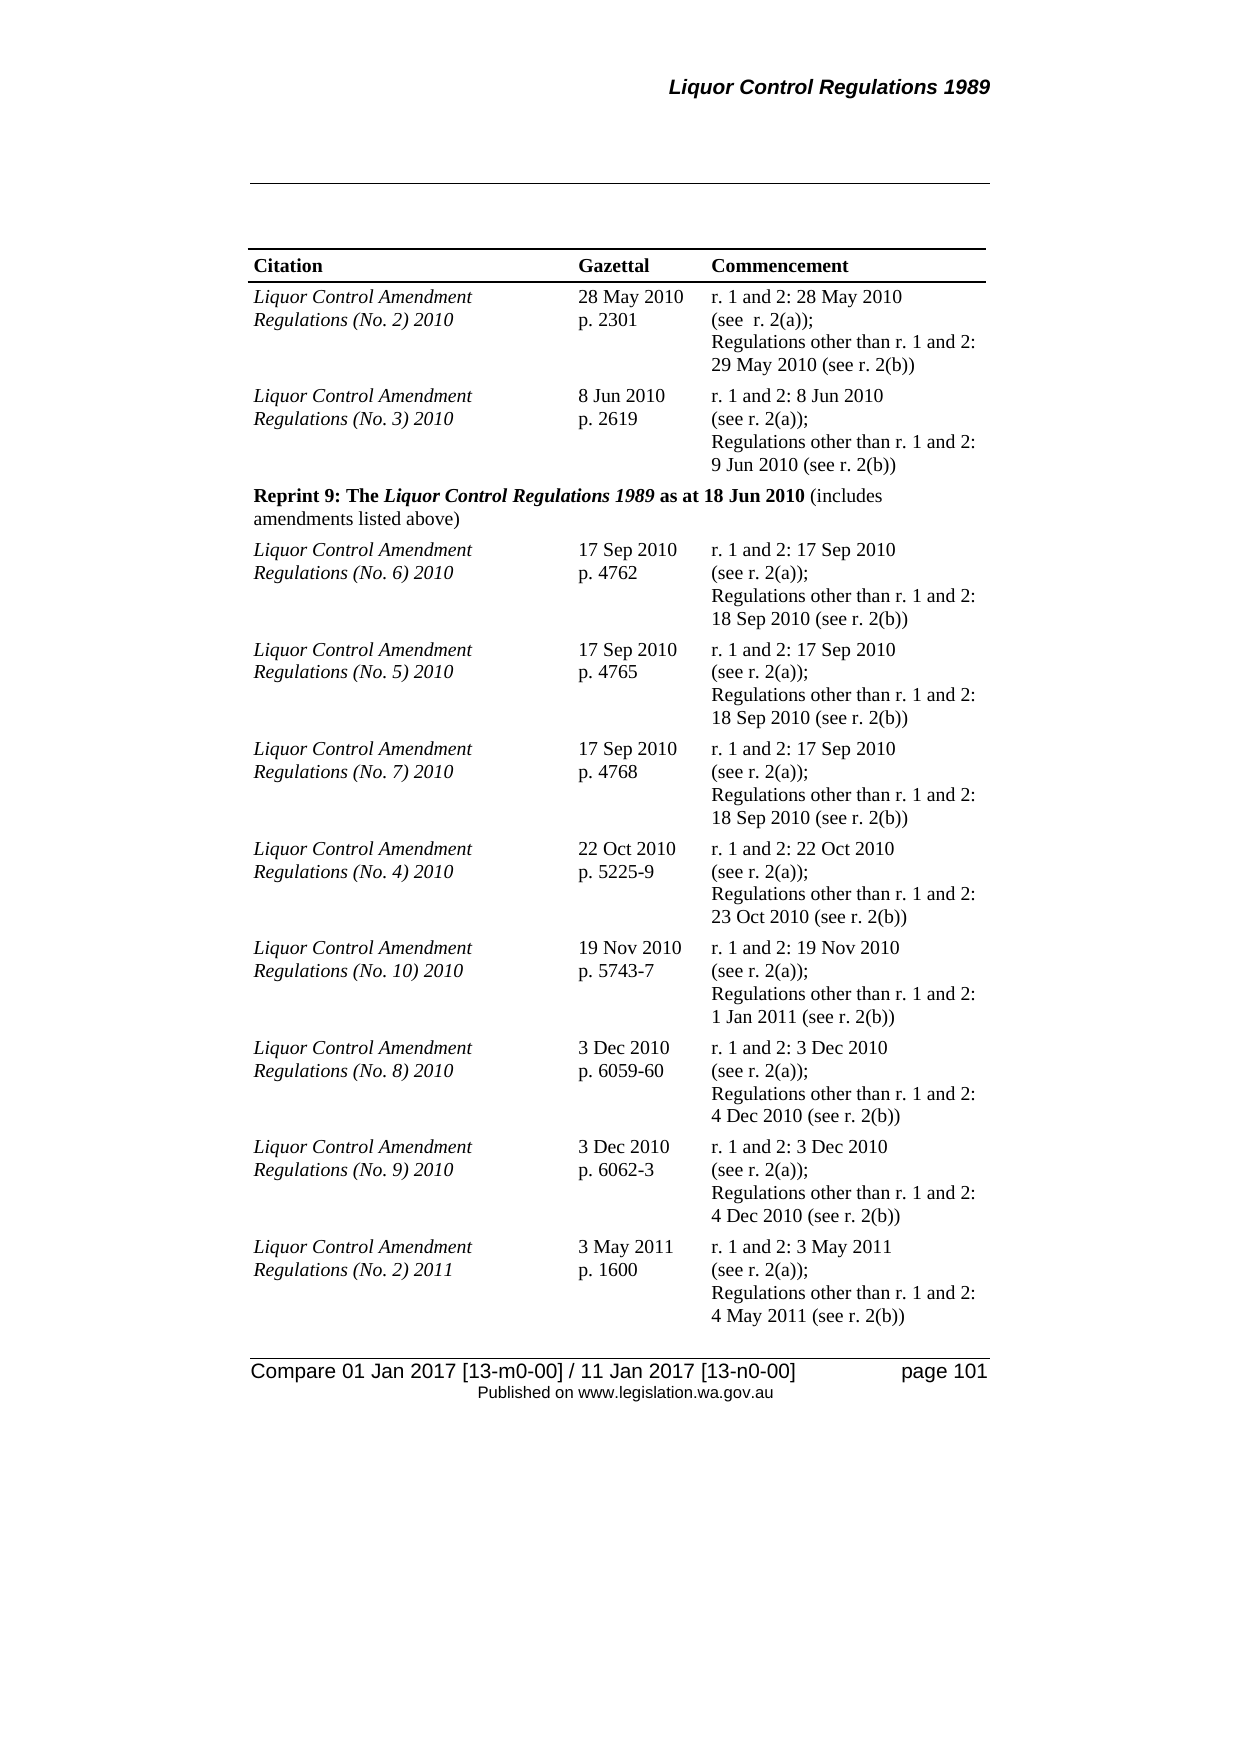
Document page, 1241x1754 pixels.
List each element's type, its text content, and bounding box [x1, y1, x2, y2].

table_cell r. 1 and 2: 3 Dec 2010 (see r. 2(a)); Regulations other than r. 1 and 2: 4 Dec 2010 (see r. 2(b)) [705, 1032, 986, 1131]
table_cell 3 May 2011 p. 1600 [572, 1231, 705, 1331]
table_header Citation [248, 250, 572, 281]
table_cell Liquor Control Amendment Regulations (No. 8) 2010 [248, 1032, 572, 1131]
table_cell r. 1 and 2: 8 Jun 2010 (see r. 2(a)); Regulations other than r. 1 and 2: 9 Jun 2010 (see r. 2(b)) [705, 380, 986, 480]
table_cell Reprint 9: The Liquor Control Regulations 1989 as at 18 Jun 2010 (includes amendments listed above) [248, 480, 986, 534]
table_cell 17 Sep 2010 p. 4768 [572, 733, 705, 833]
table_cell r. 1 and 2: 22 Oct 2010 (see r. 2(a)); Regulations other than r. 1 and 2: 23 Oct 2010 (see r. 2(b)) [705, 833, 986, 932]
table_cell Liquor Control Amendment Regulations (No. 3) 2010 [248, 380, 572, 480]
table_cell 17 Sep 2010 p. 4765 [572, 634, 705, 733]
table_cell r. 1 and 2: 19 Nov 2010 (see r. 2(a)); Regulations other than r. 1 and 2: 1 Jan 2011 (see r. 2(b)) [705, 932, 986, 1032]
table_cell Liquor Control Amendment Regulations (No. 4) 2010 [248, 833, 572, 932]
table_cell r. 1 and 2: 17 Sep 2010 (see r. 2(a)); Regulations other than r. 1 and 2: 18 Sep 2010 (see r. 2(b)) [705, 534, 986, 633]
table_cell Liquor Control Amendment Regulations (No. 10) 2010 [248, 932, 572, 1032]
table_cell 3 Dec 2010 p. 6059-60 [572, 1032, 705, 1131]
table_cell Liquor Control Amendment Regulations (No. 5) 2010 [248, 634, 572, 733]
table_cell 3 Dec 2010 p. 6062-3 [572, 1131, 705, 1231]
table_cell Liquor Control Amendment Regulations (No. 2) 2011 [248, 1231, 572, 1331]
table_header Gazettal [572, 250, 705, 281]
table_cell r. 1 and 2: 3 Dec 2010 (see r. 2(a)); Regulations other than r. 1 and 2: 4 Dec 2010 (see r. 2(b)) [705, 1131, 986, 1231]
table_cell Liquor Control Amendment Regulations (No. 6) 2010 [248, 534, 572, 633]
table_cell 17 Sep 2010 p. 4762 [572, 534, 705, 633]
table_cell r. 1 and 2: 28 May 2010 (see r. 2(a)); Regulations other than r. 1 and 2: 29 May 2010 (see r. 2(b)) [705, 283, 986, 380]
table_cell r. 1 and 2: 3 May 2011 (see r. 2(a)); Regulations other than r. 1 and 2: 4 May 2011 (see r. 2(b)) [705, 1231, 986, 1331]
table_cell Liquor Control Amendment Regulations (No. 9) 2010 [248, 1131, 572, 1231]
table_cell Liquor Control Amendment Regulations (No. 2) 2010 [248, 283, 572, 380]
table_cell 28 May 2010 p. 2301 [572, 283, 705, 380]
table_cell 22 Oct 2010 p. 5225-9 [572, 833, 705, 932]
table_cell 8 Jun 2010 p. 2619 [572, 380, 705, 480]
table_header Commencement [705, 250, 986, 281]
table_cell 19 Nov 2010 p. 5743-7 [572, 932, 705, 1032]
table_cell Liquor Control Amendment Regulations (No. 7) 2010 [248, 733, 572, 833]
table_cell r. 1 and 2: 17 Sep 2010 (see r. 2(a)); Regulations other than r. 1 and 2: 18 Sep 2010 (see r. 2(b)) [705, 733, 986, 833]
table_cell r. 1 and 2: 17 Sep 2010 (see r. 2(a)); Regulations other than r. 1 and 2: 18 Sep 2010 (see r. 2(b)) [705, 634, 986, 733]
